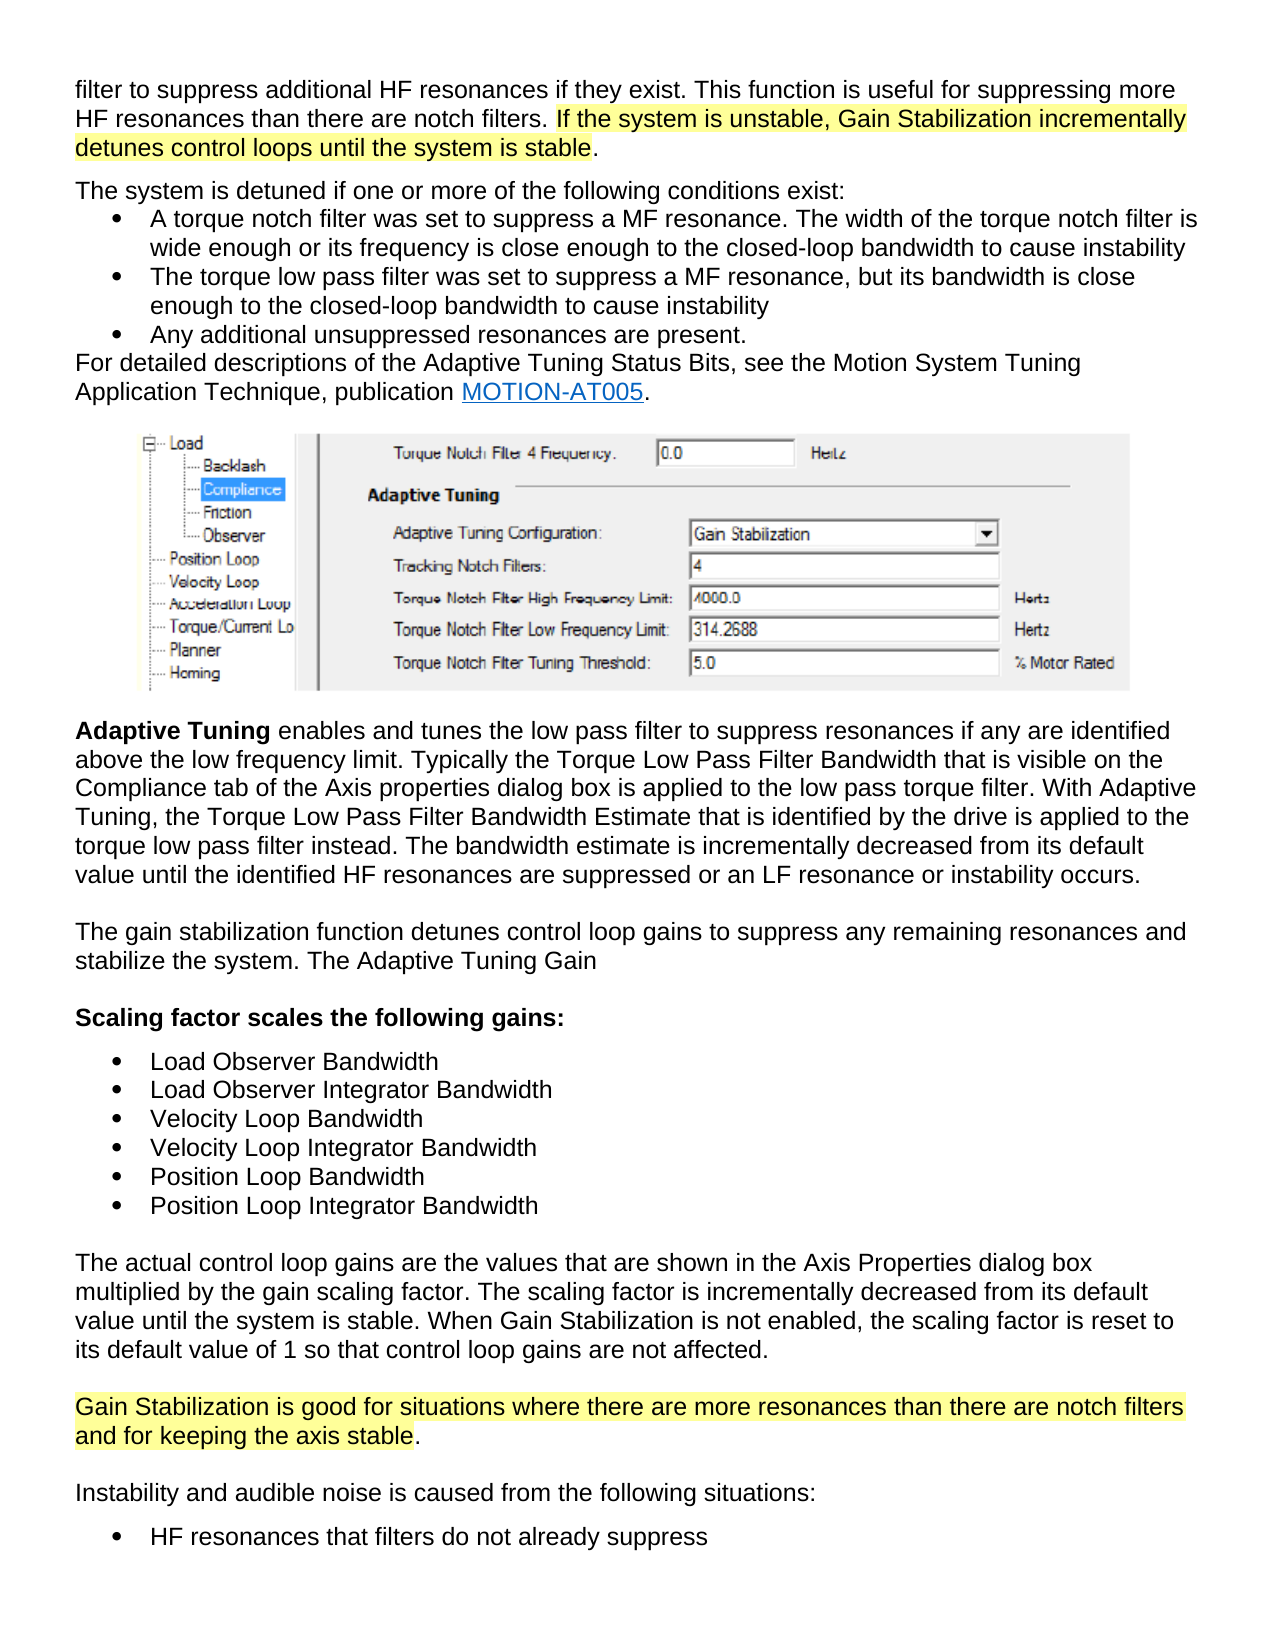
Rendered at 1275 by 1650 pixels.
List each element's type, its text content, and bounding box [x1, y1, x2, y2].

text Gain Stabilization is good for situations where there are more resonances than there are notch filters and for keeping the axis stable. [414, 1392, 1200, 1450]
list Load Observer Bandwidth [112, 1047, 1200, 1075]
text The actual control loop gains are the values that are shown in the Axis Properties dialog box multiplied by the gain scaling factor. The scaling factor is incrementally decreased from its default value until the system is stable. When Gain Stabilization is not enabled, the scaling factor is reset to its default value of 1 so that control loop gains are not affected. [75, 1248, 1200, 1363]
text Adaptive Tuning enables and tunes the low pass filter to suppress resonances if any are identified above the low frequency limit. Typically the Torque Low Pass Filter Bandwidth that is visible on the Compliance tab of the Axis properties dialog box is applied to the low pass torque filter. With Adaptive Tuning, the Torque Low Pass Filter Bandwidth Estimate that is identified by the drive is applied to the torque low pass filter instead. The bandwidth estimate is incrementally decreased from its default value until the identified HF resonances are suppressed or an LF resonance or instability occurs. [75, 716, 1200, 888]
text The gain stabilization function detunes control loop gains to suppress any remaining resonances and stabilize the system. The Adaptive Tuning Gain [75, 917, 1200, 975]
text For detailed descriptions of the Adaptive Tuning Status Bits, see the Motion System Tuning Application Technique, publication MOTION-AT005. [75, 348, 1200, 406]
list Velocity Loop Integrator Bandwidth [112, 1133, 1200, 1162]
list Load Observer Integrator Bandwidth [112, 1075, 1200, 1104]
list The torque low pass filter was set to suppress a MF resonance, but its bandwidth is close enough to the closed-loop bandwidth to cause instability [112, 262, 1200, 319]
list Position Loop Integrator Bandwidth [112, 1191, 1200, 1220]
picture [134, 420, 1141, 702]
text Scaling factor scales the following gains: [75, 1003, 1200, 1032]
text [75, 75, 1200, 161]
list Position Loop Bandwidth [112, 1162, 1200, 1191]
list A torque notch filter was set to suppress a MF resonance. The width of the torque notch filter is wide enough or its frequency is close enough to the closed-loop bandwidth to cause instability [112, 204, 1200, 262]
list Velocity Loop Bandwidth [112, 1104, 1200, 1133]
list Any additional unsuppressed resonances are present. [112, 319, 1200, 348]
text The system is detuned if one or more of the following conditions exist: [75, 176, 1200, 204]
text Instability and audible noise is caused from the following situations: [75, 1478, 1200, 1507]
list HF resonances that filters do not already suppress [112, 1522, 1200, 1550]
